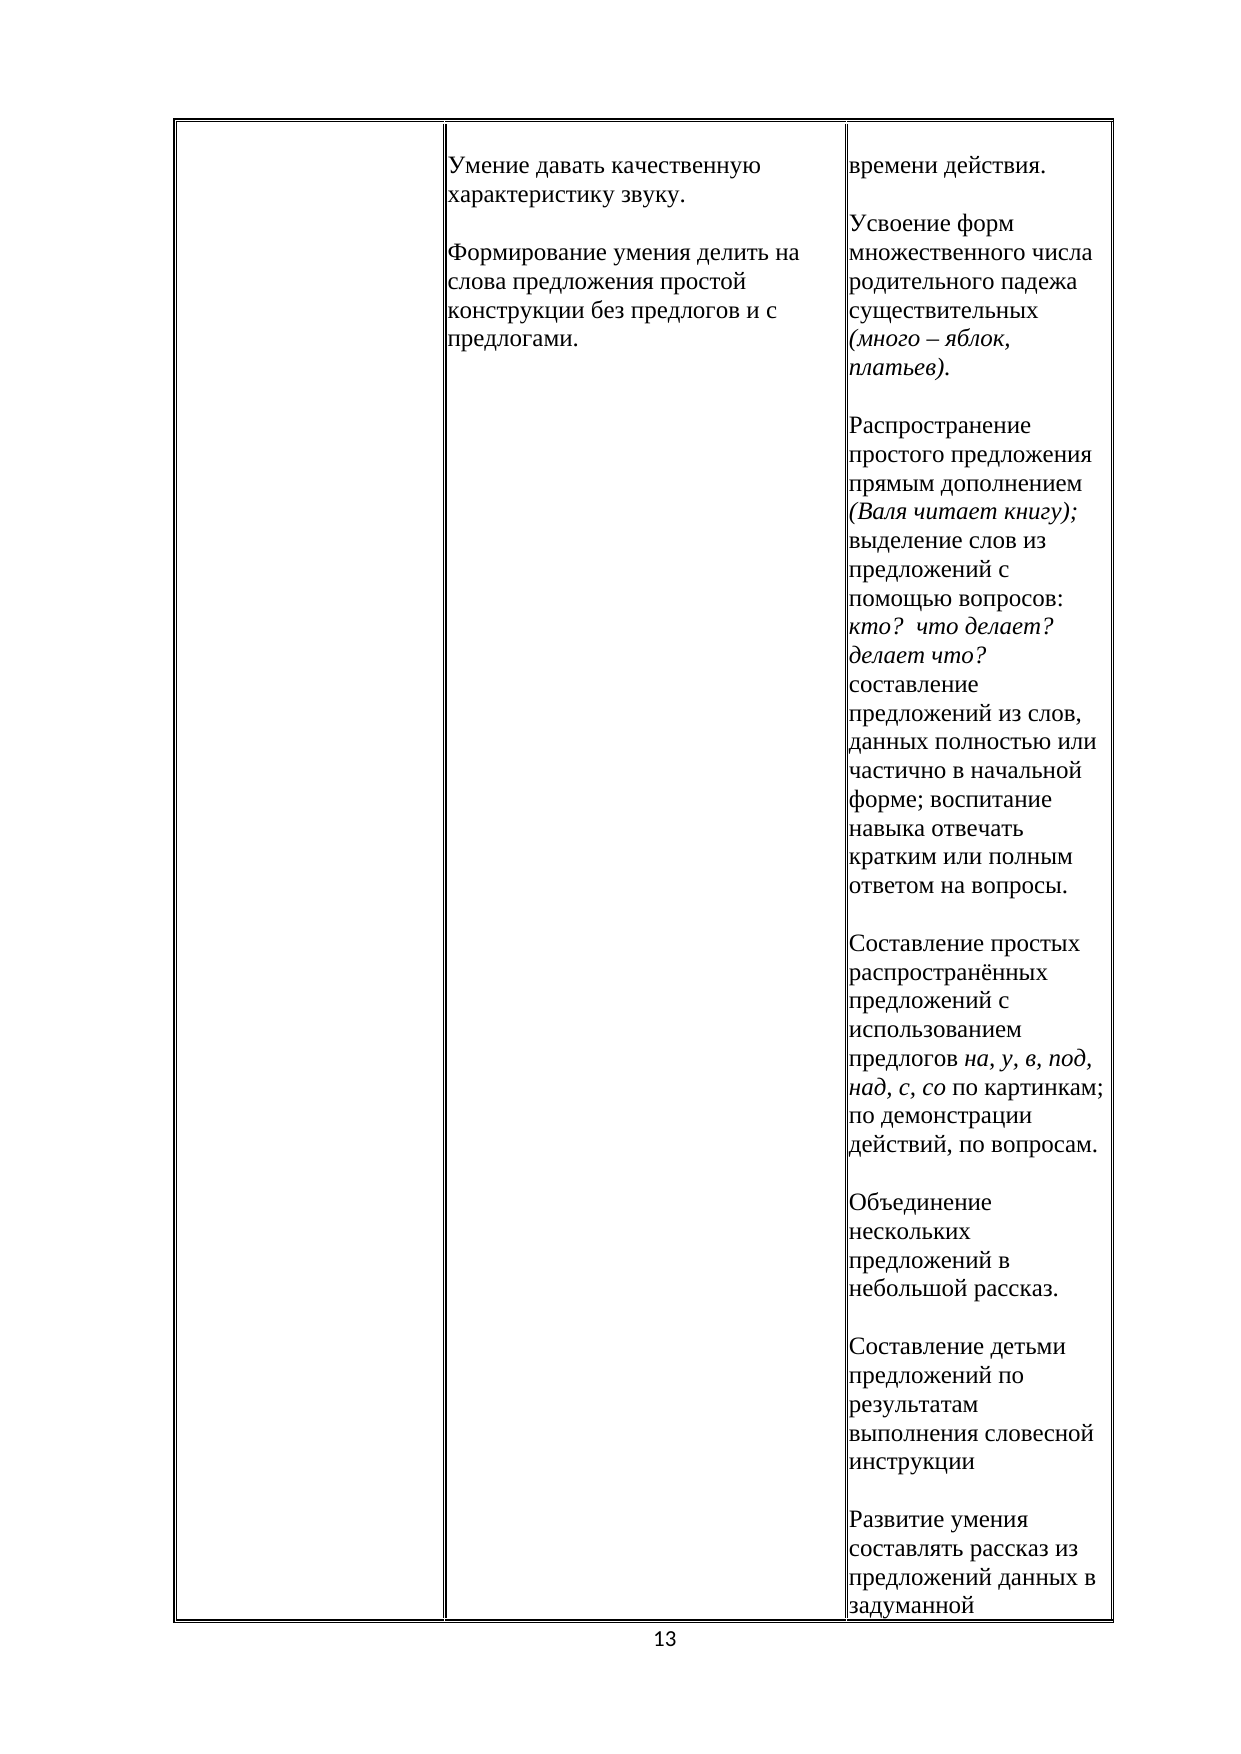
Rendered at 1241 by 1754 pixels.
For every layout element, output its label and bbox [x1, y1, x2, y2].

table_cell [846, 122, 1111, 1619]
table_cell [445, 122, 846, 1619]
table_cell [177, 120, 445, 1619]
